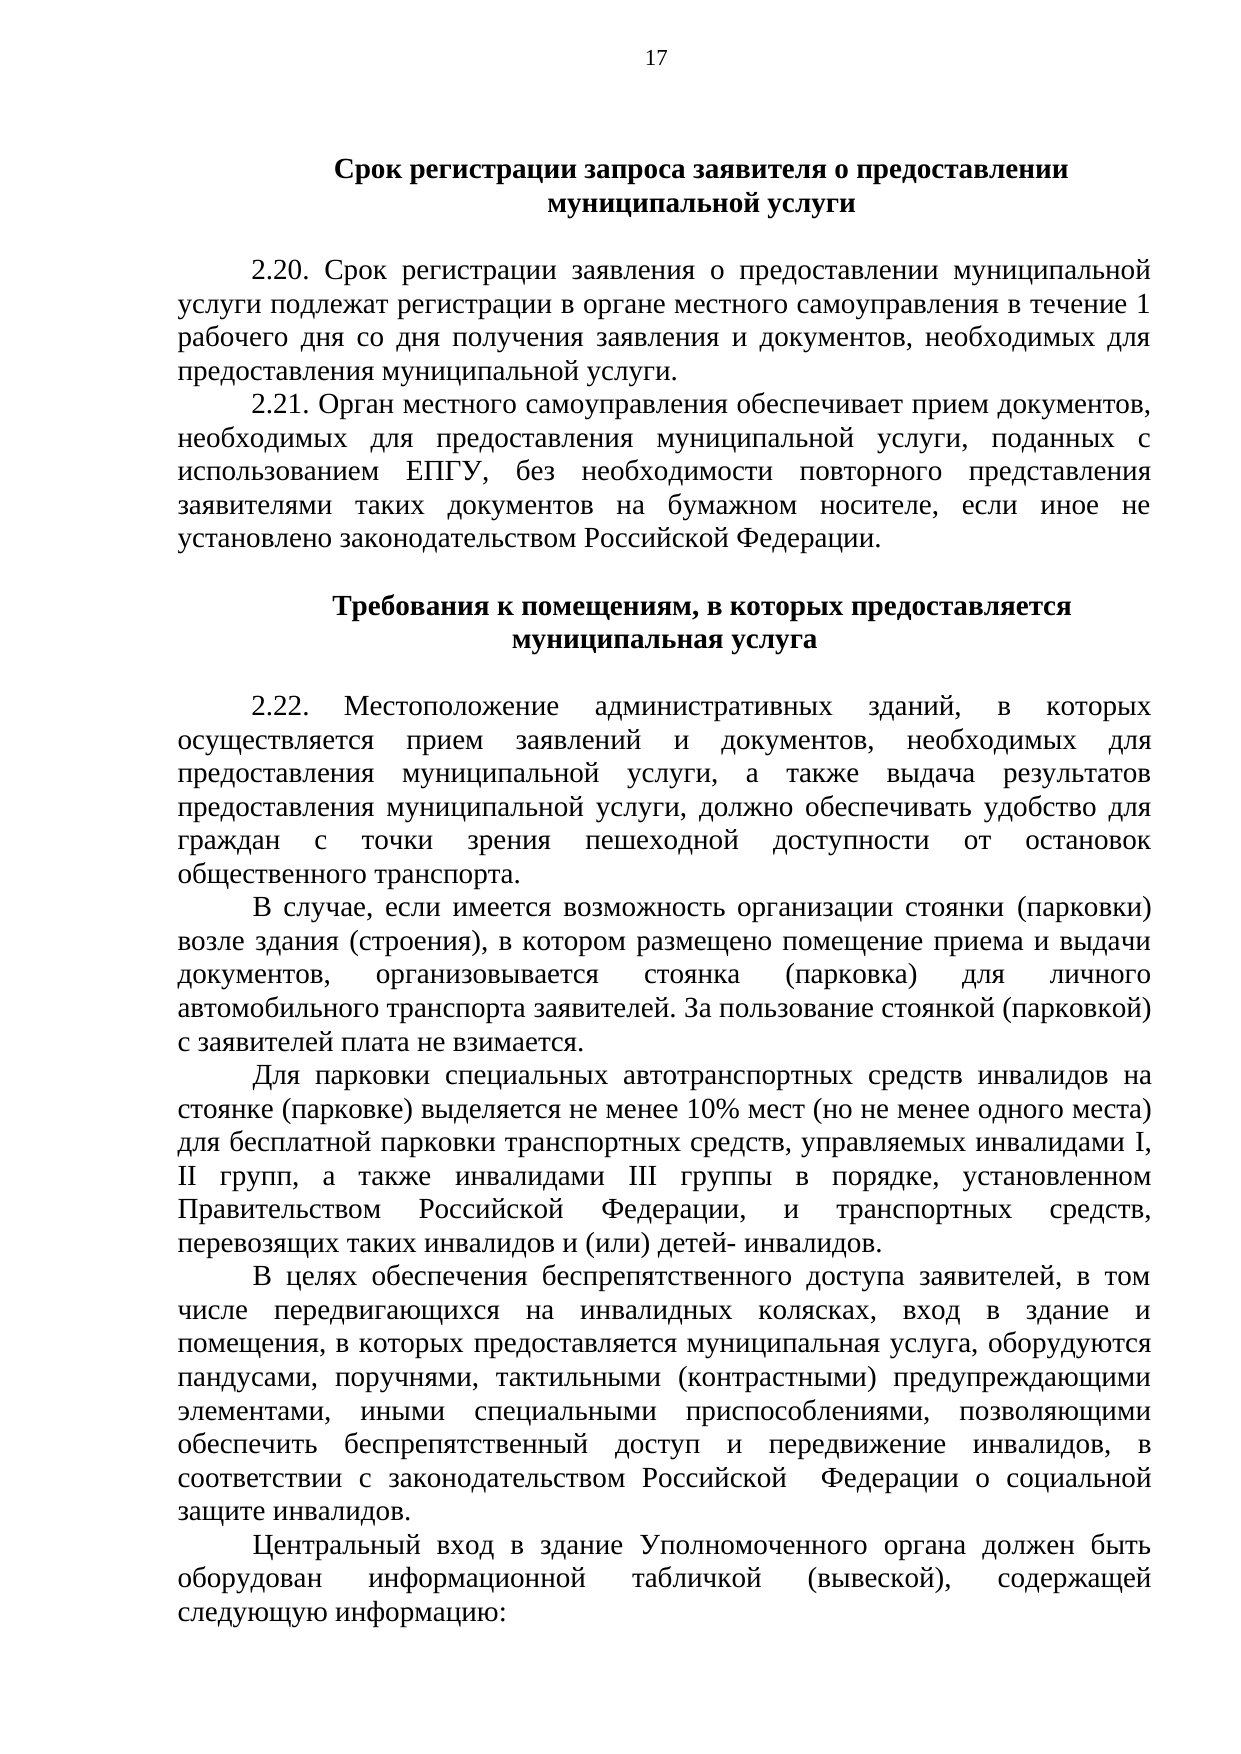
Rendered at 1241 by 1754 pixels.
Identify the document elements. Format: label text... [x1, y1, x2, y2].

list Местоположение административных зданий, в которых осуществляется прием заявлений и документов, необходимых для предоставления муниципальной услуги, а также выдача результатов предоставления муниципальной услуги, должно обеспечивать удобство для граждан с точки зрения пешеходной доступности от остановок общественного транспорта. [177, 688, 1152, 889]
text Центральный вход в здание Уполномоченного органа должен быть оборудован информационной табличкой (вывеской), содержащей следующую информацию: [177, 1527, 1152, 1627]
text В случае, если имеется возможность организации стоянки (парковки) возле здания (строения), в котором размещено помещение приема и выдачи документов, организовывается стоянка (парковка) для личного автомобильного транспорта заявителей. За пользование стоянкой (парковкой) с заявителей плата не взимается. [177, 889, 1152, 1057]
text муниципальной услуги [177, 185, 1152, 219]
text 2.20. Срок регистрации заявления о предоставлении муниципальной услуги подлежат регистрации в органе местного самоуправления в течение 1 рабочего дня со дня получения заявления и документов, необходимых для предоставления муниципальной услуги. [177, 252, 1152, 386]
text В целях обеспечения беспрепятственного доступа заявителей, в том числе передвигающихся на инвалидных колясках, вход в здание и помещения, в которых предоставляется муниципальная услуга, оборудуются пандусами, поручнями, тактильными (контрастными) предупреждающими элементами, иными специальными приспособлениями, позволяющими обеспечить беспрепятственный доступ и передвижение инвалидов, в соответствии с законодательством Российской Федерации о социальной защите инвалидов. [177, 1258, 1152, 1527]
text Срок регистрации запроса заявителя о предоставлении [177, 152, 1152, 185]
subtitle Требования к помещениям, в которых предоставляется муниципальная услуга [177, 588, 1152, 655]
text 2.21. Орган местного самоуправления обеспечивает прием документов, необходимых для предоставления муниципальной услуги, поданных с использованием ЕПГУ, без необходимости повторного представления заявителями таких документов на бумажном носителе, если иное не установлено законодательством Российской Федерации. [177, 386, 1152, 554]
text Для парковки специальных автотранспортных средств инвалидов на стоянке (парковке) выделяется не менее 10% мест (но не менее одного места) для бесплатной парковки транспортных средств, управляемых инвалидами I, II групп, а также инвалидами III группы в порядке, установленном Правительством Российской Федерации, и транспортных средств, перевозящих таких инвалидов и (или) детей- инвалидов. [177, 1057, 1152, 1258]
